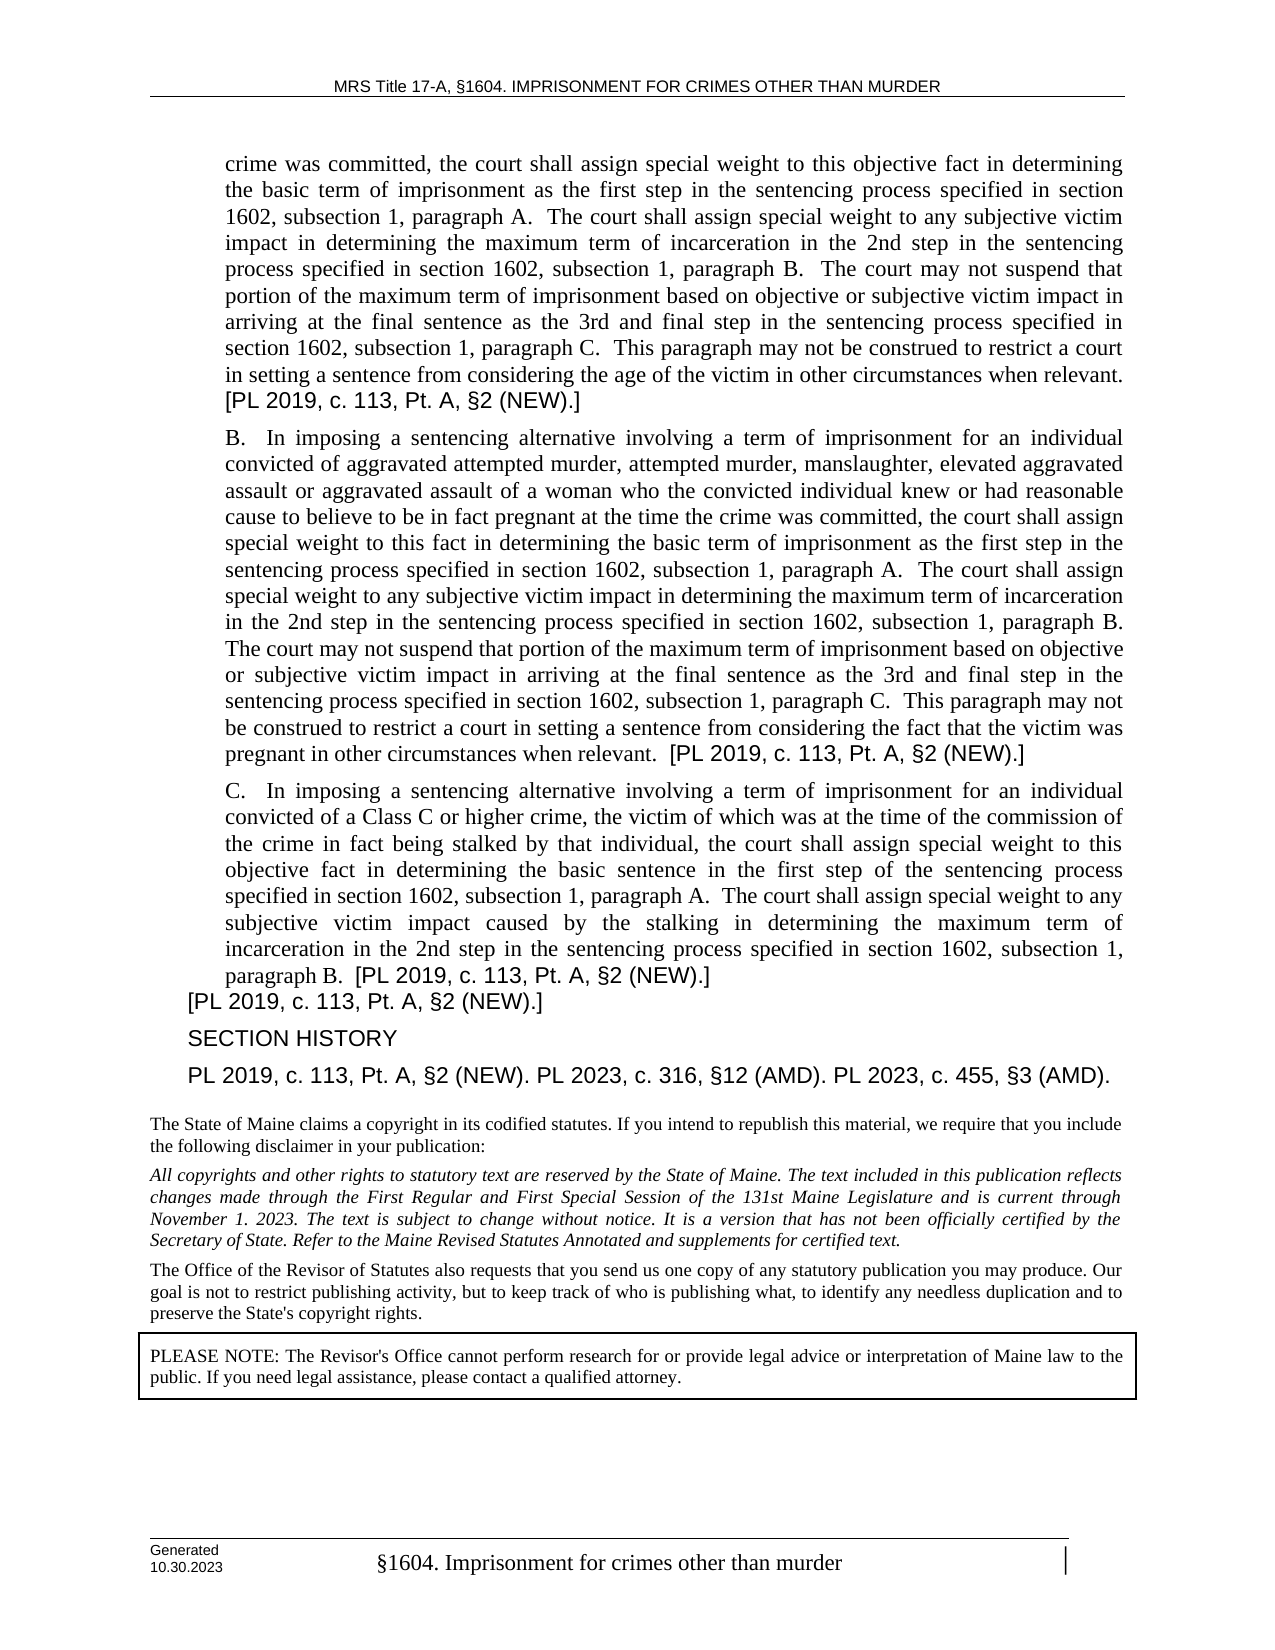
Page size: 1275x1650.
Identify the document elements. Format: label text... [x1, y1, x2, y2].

text C. In imposing a sentencing alternative involving a term of imprisonment for an individual convicted of a Class C or higher crime, the victim of which was at the time of the commission of the crime in fact being stalked by that individual, the court shall assign special weight to this objective fact in determining the basic sentence in the first step of the sentencing process specified in section 1602, subsection 1, paragraph A. The court shall assign special weight to any subjective victim impact caused by the stalking in determining the maximum term of incarceration in the 2nd step in the sentencing process specified in section 1602, subsection 1, paragraph B. [PL 2019, c. 113, Pt. A, §2 (NEW).] [225, 777, 1125, 988]
text PLEASE NOTE: The Revisor's Office cannot perform research for or provide legal advice or interpretation of Maine law to the public. If you need legal assistance, please contact a qualified attorney. [140, 1334, 1135, 1398]
text [PL 2019, c. 113, Pt. A, §2 (NEW).] [187, 988, 1125, 1014]
text PL 2019, c. 113, Pt. A, §2 (NEW). PL 2023, c. 316, §12 (AMD). PL 2023, c. 455, §3 (AMD). [187, 1062, 1125, 1088]
text B. In imposing a sentencing alternative involving a term of imprisonment for an individual convicted of aggravated attempted murder, attempted murder, manslaughter, elevated aggravated assault or aggravated assault of a woman who the convicted individual knew or had reasonable cause to believe to be in fact pregnant at the time the crime was committed, the court shall assign special weight to this fact in determining the basic term of imprisonment as the first step in the sentencing process specified in section 1602, subsection 1, paragraph A. The court shall assign special weight to any subjective victim impact in determining the maximum term of incarceration in the 2nd step in the sentencing process specified in section 1602, subsection 1, paragraph B. The court may not suspend that portion of the maximum term of imprisonment based on objective or subjective victim impact in arriving at the final sentence as the 3rd and final step in the sentencing process specified in section 1602, subsection 1, paragraph C. This paragraph may not be construed to restrict a court in setting a sentence from considering the fact that the victim was pregnant in other circumstances when relevant. [PL 2019, c. 113, Pt. A, §2 (NEW).] [225, 424, 1125, 767]
text All copyrights and other rights to statutory text are reserved by the State of Maine. The text included in this publication reflects changes made through the First Regular and First Special Session of the 131st Maine Legislature and is current through November 1. 2023 . The text is subject to change without notice. It is a version that has not been officially certified by the Secretary of State. Refer to the Maine Revised Statutes Annotated and supplements for certified text. [150, 1164, 1125, 1251]
text The Office of the Revisor of Statutes also requests that you send us one copy of any statutory publication you may produce. Our goal is not to restrict publishing activity, but to keep track of who is publishing what, to identify any needless duplication and to preserve the State's copyright rights. [150, 1259, 1125, 1324]
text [225, 150, 1125, 413]
text SECTION HISTORY [187, 1025, 1125, 1051]
text The State of Maine claims a copyright in its codified statutes. If you intend to republish this material, we require that you include the following disclaimer in your publication: [150, 1113, 1125, 1156]
